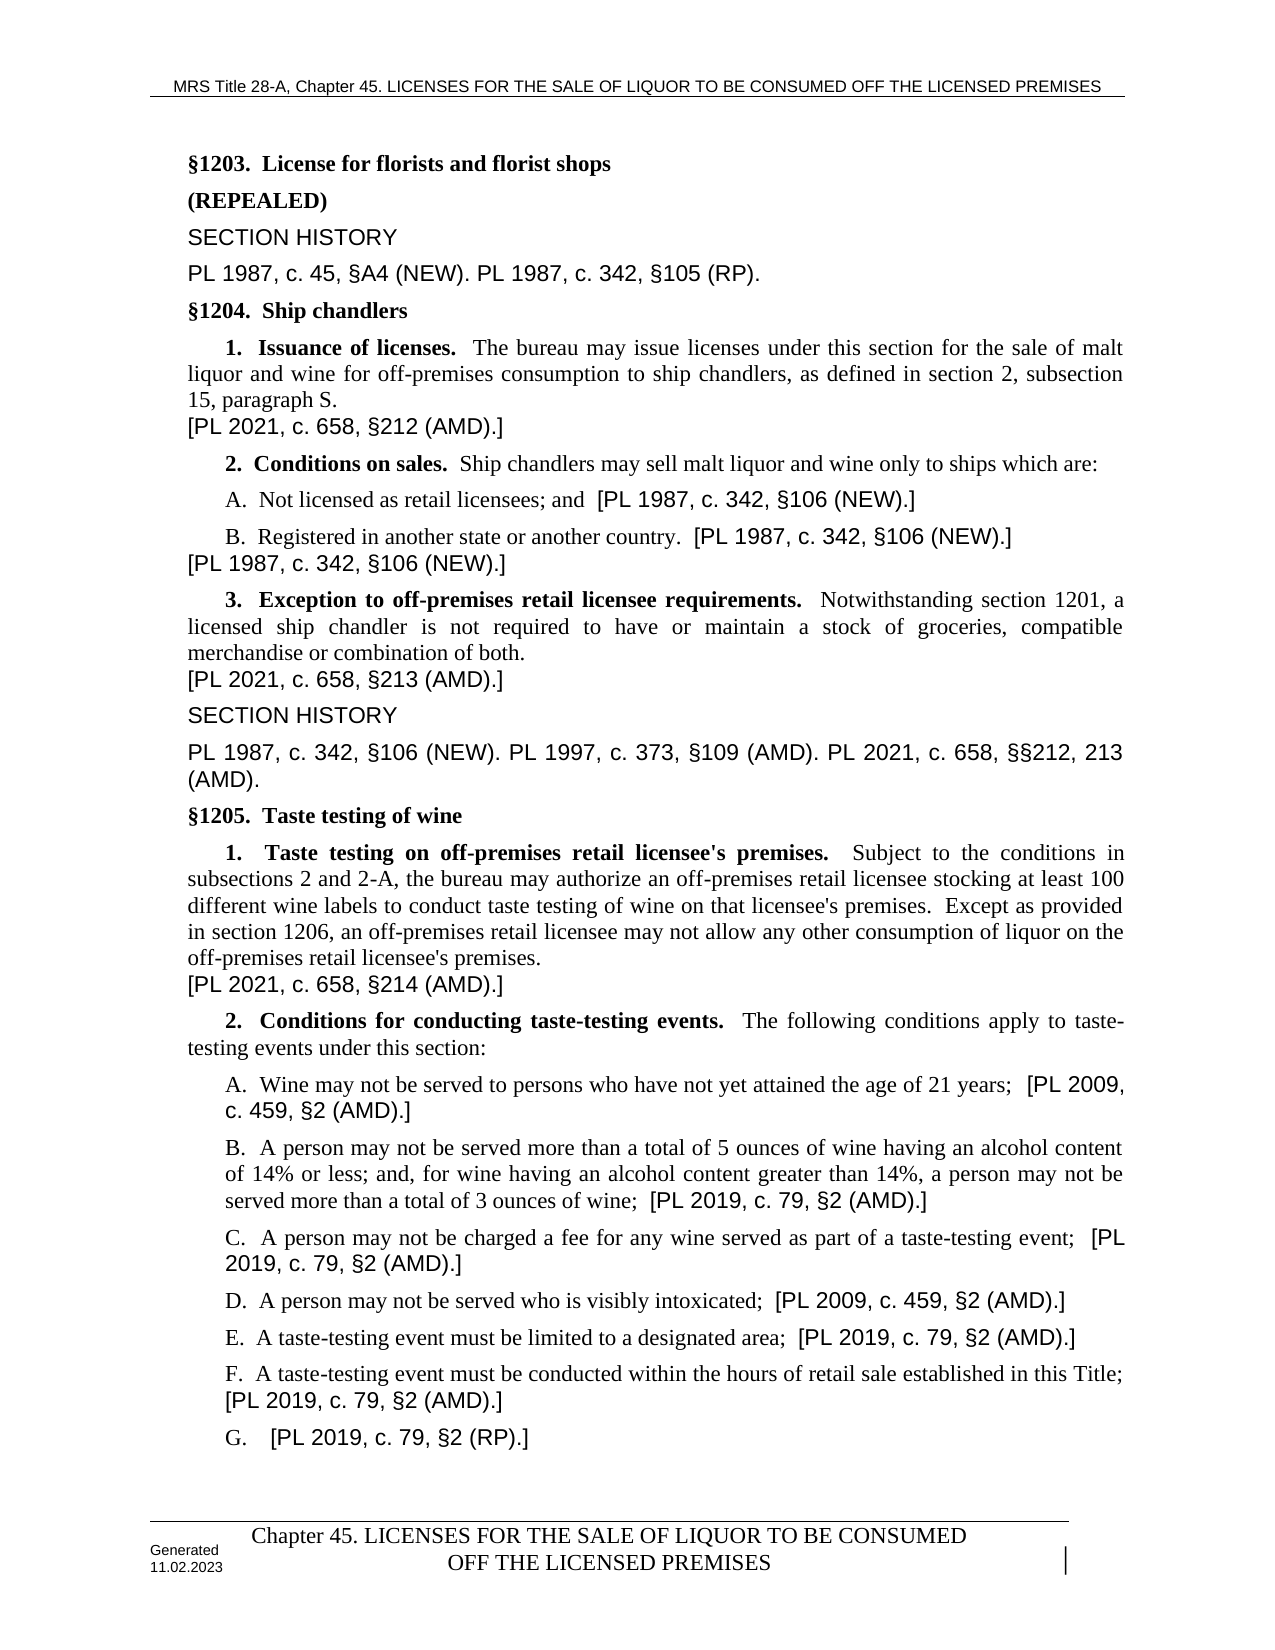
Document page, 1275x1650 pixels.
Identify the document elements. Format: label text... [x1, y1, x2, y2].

text 1. Issuance of licenses. The bureau may issue licenses under this section for the sale of malt liquor and wine for off-premises consumption to ship chandlers, as defined in section 2, subsection 15, paragraph S. [187, 334, 1125, 413]
text [PL 2021, c. 658, §213 (AMD).] [187, 666, 1125, 692]
text PL 1987, c. 45, §A4 (NEW). PL 1987, c. 342, §105 (RP). [187, 260, 1125, 287]
text B. A person may not be served more than a total of 5 ounces of wine having an alcohol content of 14% or less; and, for wine having an alcohol content greater than 14%, a person may not be served more than a total of 3 ounces of wine; [PL 2019, c. 79, §2 (AMD).] [225, 1134, 1125, 1213]
text [PL 2021, c. 658, §212 (AMD).] [187, 413, 1125, 439]
text §1203. License for florists and florist shops [187, 150, 1125, 176]
text 2. Conditions on sales. Ship chandlers may sell malt liquor and wine only to ships which are: [187, 450, 1125, 476]
text D. A person may not be served who is visibly intoxicated; [PL 2009, c. 459, §2 (AMD).] [225, 1287, 1125, 1313]
text [PL 1987, c. 342, §106 (NEW).] [187, 550, 1125, 576]
text A. Not licensed as retail licensees; and [PL 1987, c. 342, §106 (NEW).] [225, 486, 1125, 513]
text §1204. Ship chandlers [187, 297, 1125, 323]
text 1. Taste testing on off-premises retail licensee's premises. Subject to the conditions in subsections 2 and 2‑A, the bureau may authorize an off‑premises retail licensee stocking at least 100 different wine labels to conduct taste testing of wine on that licensee's premises. Except as provided in section 1206, an off-premises retail licensee may not allow any other consumption of liquor on the off‑premises retail licensee's premises. [187, 839, 1125, 971]
text PL 1987, c. 342, §106 (NEW). PL 1997, c. 373, §109 (AMD). PL 2021, c. 658, §§212, 213 (AMD). [187, 739, 1125, 792]
text SECTION HISTORY [187, 702, 1125, 729]
text E. A taste‑testing event must be limited to a designated area; [PL 2019, c. 79, §2 (AMD).] [225, 1324, 1125, 1350]
text 3. Exception to off-premises retail licensee requirements. Notwithstanding section 1201, a licensed ship chandler is not required to have or maintain a stock of groceries, compatible merchandise or combination of both. [187, 587, 1125, 666]
text SECTION HISTORY [187, 223, 1125, 250]
text [PL 2021, c. 658, §214 (AMD).] [187, 971, 1125, 997]
text C. A person may not be charged a fee for any wine served as part of a taste-testing event; [PL 2019, c. 79, §2 (AMD).] [225, 1223, 1125, 1276]
text 2. Conditions for conducting taste-testing events. The following conditions apply to taste-testing events under this section: [187, 1008, 1125, 1060]
text §1205. Taste testing of wine [187, 802, 1125, 829]
text G. [PL 2019, c. 79, §2 (RP).] [225, 1424, 1125, 1450]
text B. Registered in another state or another country. [PL 1987, c. 342, §106 (NEW).] [225, 523, 1125, 550]
text F. A taste‑testing event must be conducted within the hours of retail sale established in this Title; [PL 2019, c. 79, §2 (AMD).] [225, 1361, 1125, 1413]
text A. Wine may not be served to persons who have not yet attained the age of 21 years; [PL 2009, c. 459, §2 (AMD).] [225, 1071, 1125, 1123]
text (REPEALED) [187, 187, 1125, 213]
